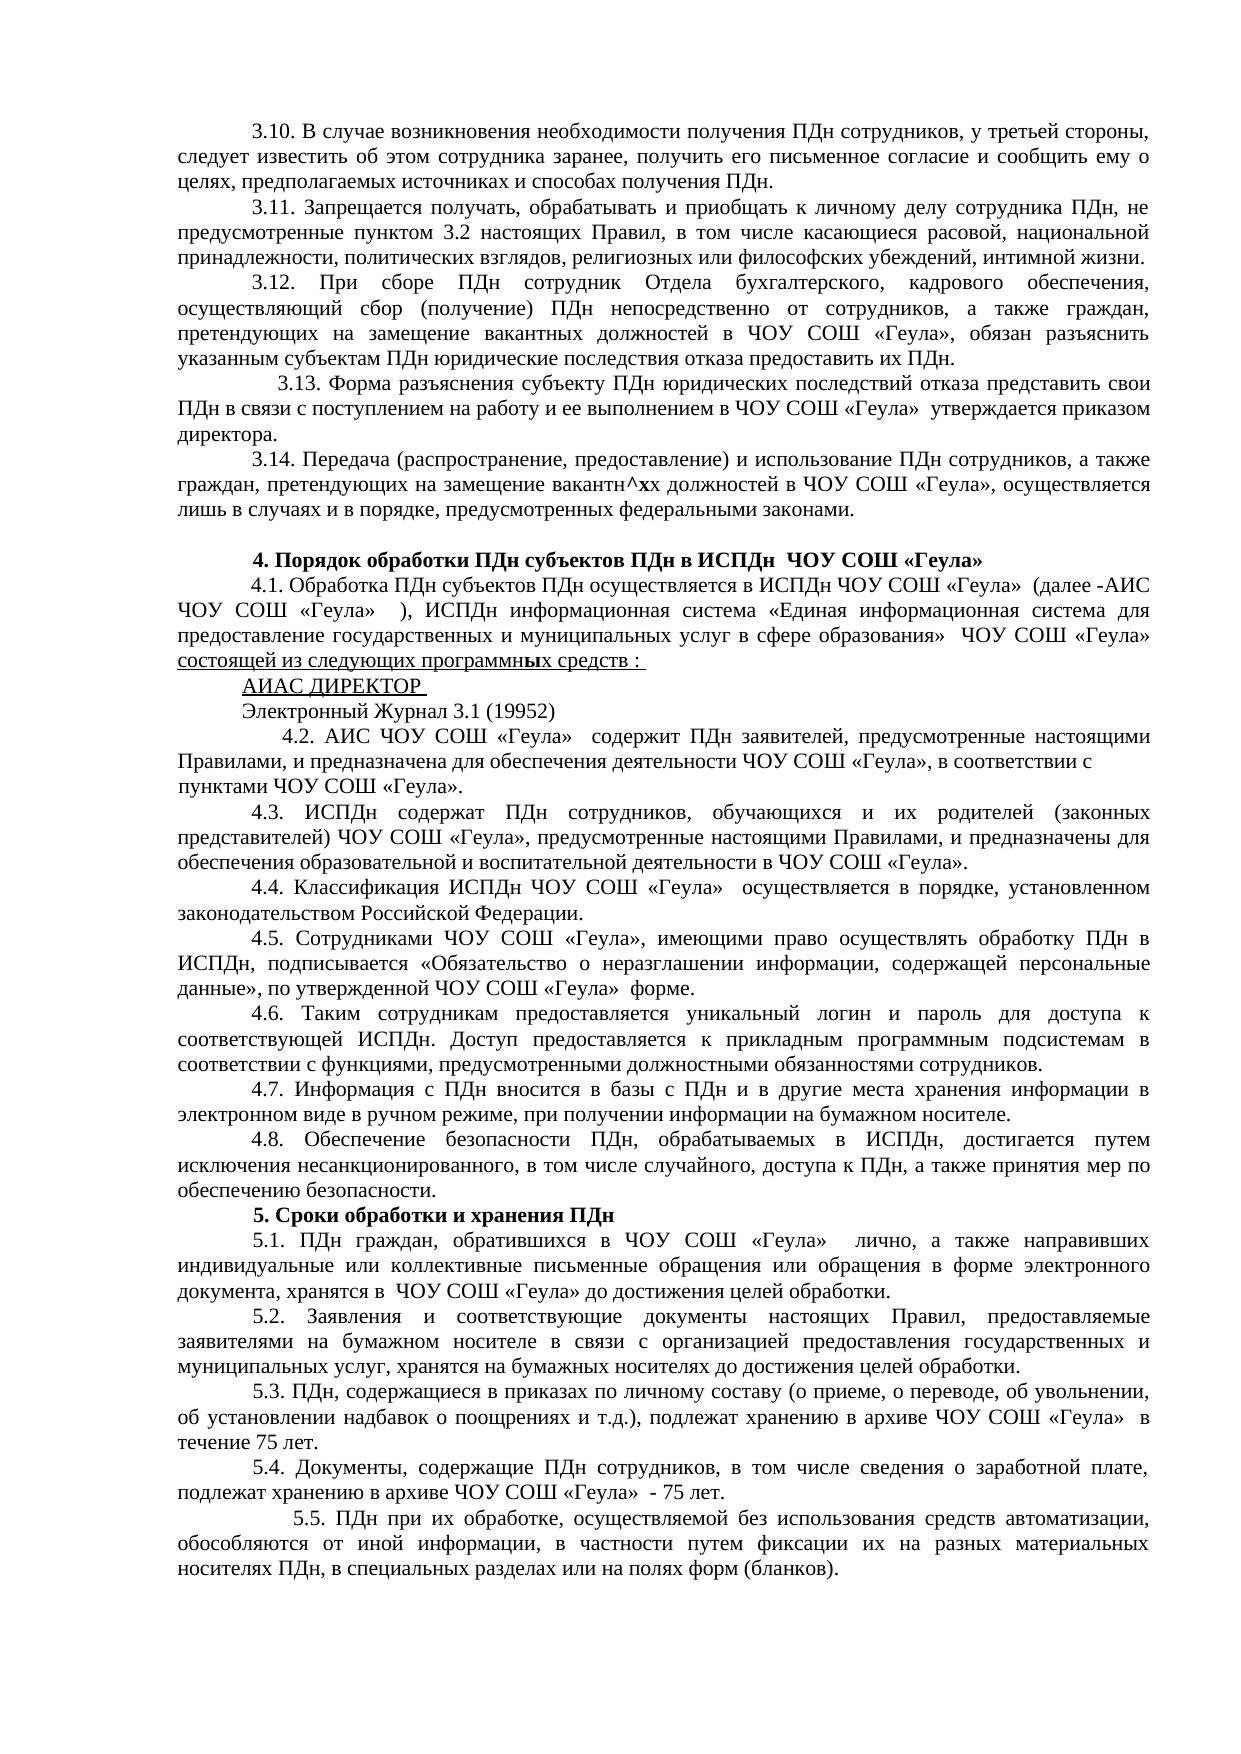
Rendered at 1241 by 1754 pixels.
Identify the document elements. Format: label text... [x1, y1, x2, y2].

text 5. Сроки обработки и хранения ПДн [253, 1202, 1152, 1227]
text 4.6. Таким сотрудникам предоставляется уникальный логин и пароль для доступа к соответствующей ИСПДн. Доступ предоставляется к прикладным программным подсистемам в соответствии с функциями, предусмотренными должностными обязанностями сотрудников. [177, 1000, 1151, 1076]
text 5.1. ПДн граждан, обратившихся в ЧОУ СОШ «Геула» лично, а также направивших индивидуальные или коллективные письменные обращения или обращения в форме электронного документа, хранятся в ЧОУ СОШ «Геула» до достижения целей обработки. [177, 1227, 1151, 1303]
text 4. Порядок обработки ПДн субъектов ПДн в ИСПДн ЧОУ СОШ «Геула» [253, 547, 1152, 572]
text 5.2. Заявления и соответствующие документы настоящих Правил, предоставляемые заявителями на бумажном носителе в связи с организацией предоставления государственных и муниципальных услуг, хранятся на бумажных носителях до достижения целей обработки. [177, 1303, 1151, 1378]
text 4.1. Обработка ПДн субъектов ПДн осуществляется в ИСПДн ЧОУ СОШ «Геула» (далее -АИС ЧОУ СОШ «Геула» ), ИСПДн информационная система «Единая информационная система для предоставление государственных и муниципальных услуг в сфере образования» ЧОУ СОШ «Геула» состоящей из следующих программных средств : [177, 572, 1152, 673]
text 3.14. Передача (распространение, предоставление) и использование ПДн сотрудников, а также граждан, претендующих на замещение вакантн^хх должностей в ЧОУ СОШ «Геула», осуществляется лишь в случаях и в порядке, предусмотренных федеральными законами. [177, 446, 1152, 521]
text 4.4. Классификация ИСПДн ЧОУ СОШ «Геула» осуществляется в порядке, установленном законодательством Российской Федерации. [177, 874, 1151, 925]
text 5.4. Документы, содержащие ПДн сотрудников, в том числе сведения о заработной плате, подлежат хранению в архиве ЧОУ СОШ «Геула» - 75 лет. [177, 1454, 1150, 1504]
text 5.5. ПДн при их обработке, осуществляемой без использования средств автоматизации, обособляются от иной информации, в частности путем фиксации их на разных материальных носителях ПДн, в специальных разделах или на полях форм (бланков). [177, 1504, 1151, 1580]
text 4.3. ИСПДн содержат ПДн сотрудников, обучающихся и их родителей (законных представителей) ЧОУ СОШ «Геула», предусмотренные настоящими Правилами, и предназначены для обеспечения образовательной и воспитательной деятельности в ЧОУ СОШ «Геула». [177, 799, 1151, 874]
text 4.8. Обеспечение безопасности ПДн, обрабатываемых в ИСПДн, достигается путем исключения несанкционированного, в том числе случайного, доступа к ПДн, а также принятия мер по обеспечению безопасности. [177, 1126, 1152, 1202]
text 4.7. Информация с ПДн вносится в базы с ПДн и в другие места хранения информации в электронном виде в ручном режиме, при получении информации на бумажном носителе. [177, 1076, 1151, 1126]
text 5.3. ПДн, содержащиеся в приказах по личному составу (о приеме, о переводе, об увольнении, об установлении надбавок о поощрениях и т.д.), подлежат хранению в архиве ЧОУ СОШ «Геула» в течение 75 лет. [177, 1378, 1152, 1454]
text 4.5. Сотрудниками ЧОУ СОШ «Геула», имеющими право осуществлять обработку ПДн в ИСПДн, подписывается «Обязательство о неразглашении информации, содержащей персональные данные», по утвержденной ЧОУ СОШ «Геула» форме. [177, 925, 1151, 1000]
text 3.12. При сборе ПДн сотрудник Отдела бухгалтерского, кадрового обеспечения, осуществляющий сбор (получение) ПДн непосредственно от сотрудников, а также граждан, претендующих на замещение вакантных должностей в ЧОУ СОШ «Геула», обязан разъяснить указанным субъектам ПДн юридические последствия отказа предоставить их ПДн. [177, 269, 1151, 370]
text 3.13. Форма разъяснения субъекту ПДн юридических последствий отказа представить свои ПДн в связи с поступлением на работу и ее выполнением в ЧОУ СОШ «Геула» утверждается приказом директора. [177, 370, 1152, 446]
text 3.10. В случае возникновения необходимости получения ПДн сотрудников, у третьей стороны, следует известить об этом сотрудника заранее, получить его письменное согласие и сообщить ему о целях, предполагаемых источниках и способах получения ПДн. [177, 118, 1151, 194]
text Электронный Журнал 3.1 (19952) [242, 698, 1152, 723]
text 3.11. Запрещается получать, обрабатывать и приобщать к личному делу сотрудника ПДн, не предусмотренные пунктом 3.2 настоящих Правил, в том числе касающиеся расовой, национальной принадлежности, политических взглядов, религиозных или философских убеждений, интимной жизни. [177, 194, 1150, 269]
text 4.2. АИС ЧОУ СОШ «Геула» содержит ПДн заявителей, предусмотренные настоящими Правилами, и предназначена для обеспечения деятельности ЧОУ СОШ «Геула», в соответствии с [177, 723, 1152, 773]
text АИАС ДИРЕКТОР [242, 673, 1152, 698]
text пунктами ЧОУ СОШ «Геула». [178, 773, 1152, 799]
